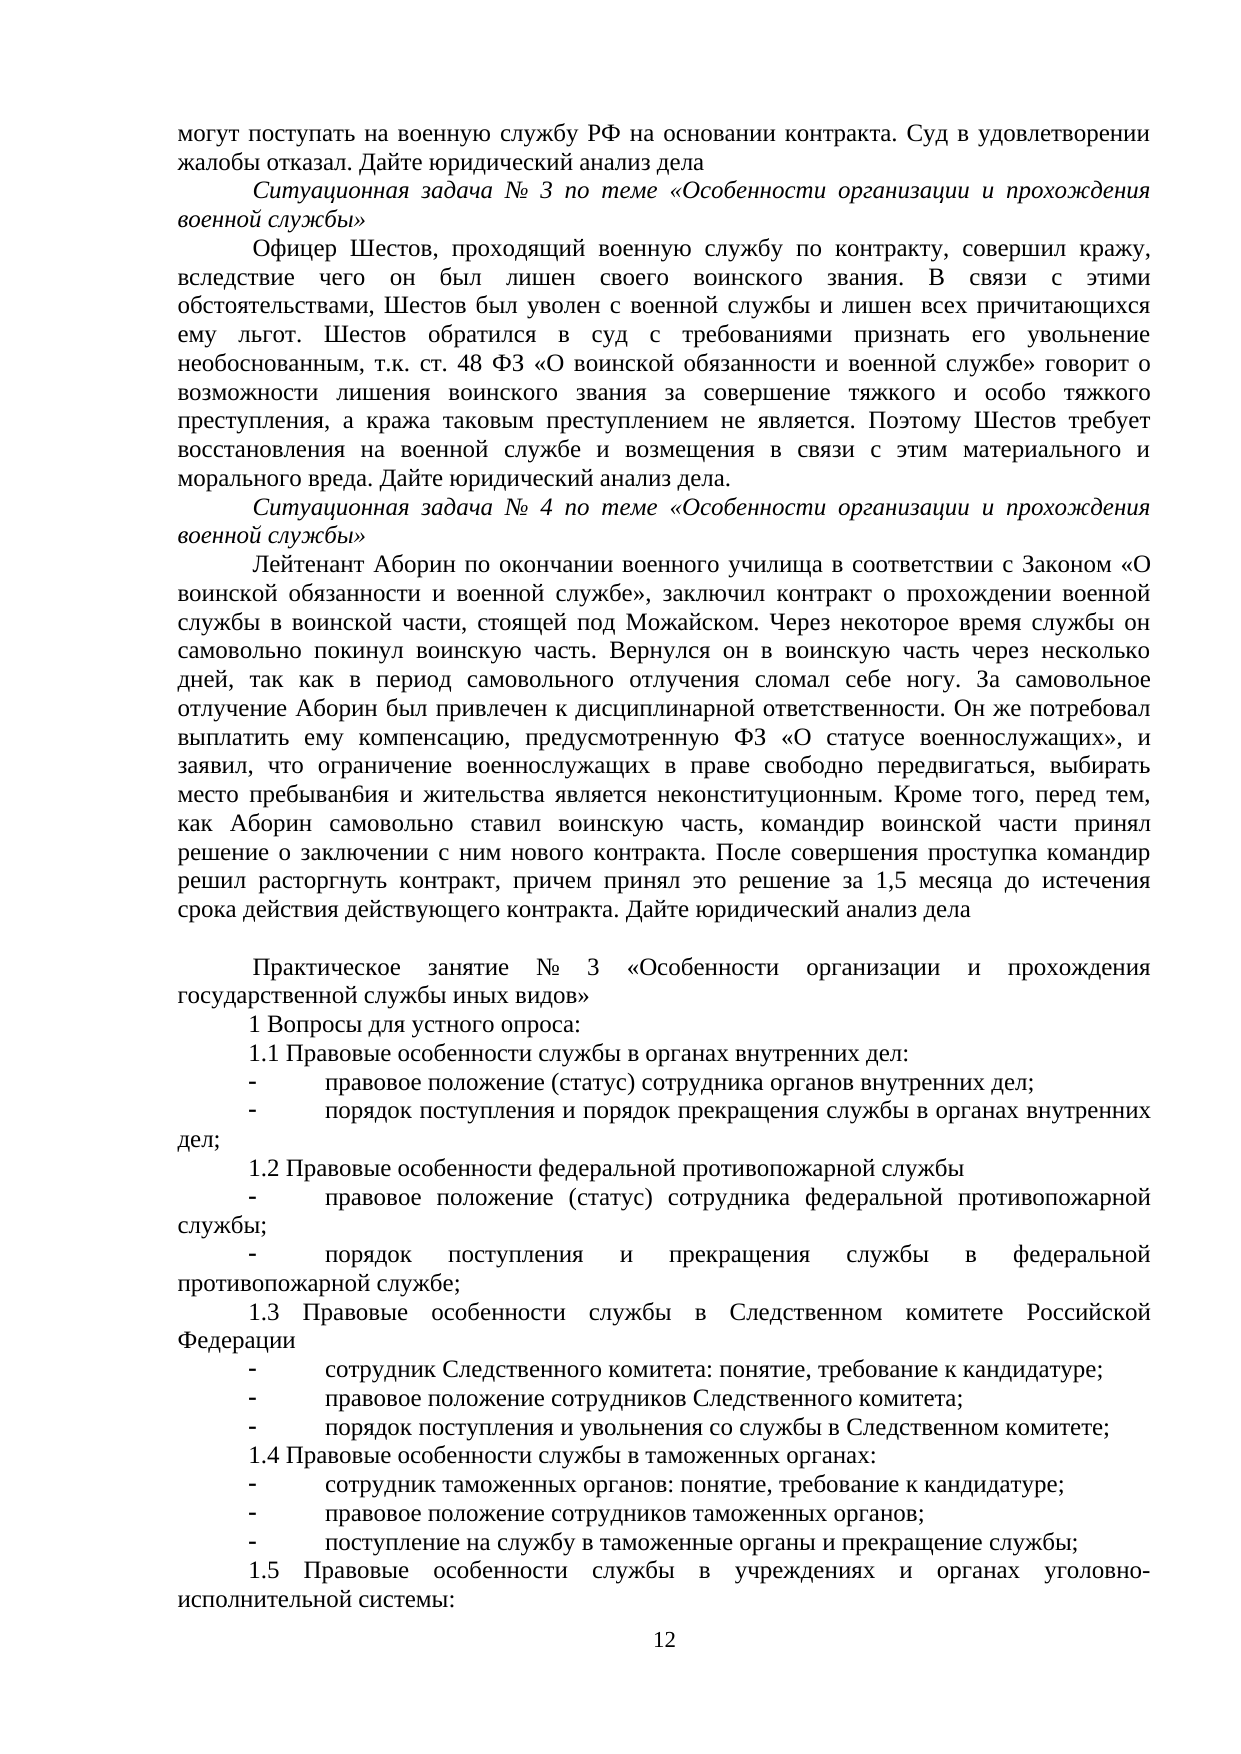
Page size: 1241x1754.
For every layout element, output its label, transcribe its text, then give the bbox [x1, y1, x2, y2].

text Офицер Шестов, проходящий военную службу по контракту, совершил кражу, вследствие чего он был лишен своего воинского звания. В связи с этими обстоятельствами, Шестов был уволен с военной службы и лишен всех причитающихся ему льгот. Шестов обратился в суд с требованиями признать его увольнение необоснованным, т.к. ст. 48 ФЗ «О воинской обязанности и военной службе» говорит о возможности лишения воинского звания за совершение тяжкого и особо тяжкого преступления, а кража таковым преступлением не является. Поэтому Шестов требует восстановления на военной службе и возмещения в связи с этим материального и морального вреда. Дайте юридический анализ дела. [177, 233, 1152, 492]
text Лейтенант Аборин по окончании военного училища в соответствии с Законом «О воинской обязанности и военной службе», заключил контракт о прохождении военной службы в воинской части, стоящей под Можайском. Через некоторое время службы он самовольно покинул воинскую часть. Вернулся он в воинскую часть через несколько дней, так как в период самовольного отлучения сломал себе ногу. За самовольное отлучение Аборин был привлечен к дисциплинарной ответственности. Он же потребовал выплатить ему компенсацию, предусмотренную ФЗ «О статусе военнослужащих», и заявил, что ограничение военнослужащих в праве свободно передвигаться, выбирать место пребыван6ия и жительства является неконституционным. Кроме того, перед тем, как Аборин самовольно ставил воинскую часть, командир воинской части принял решение о заключении с ним нового контракта. После совершения проступка командир решил расторгнуть контракт, причем принял это решение за 1,5 месяца до истечения срока действия действующего контракта. Дайте юридический анализ дела [177, 549, 1152, 923]
list правовое положение сотрудников таможенных органов; [177, 1498, 1152, 1527]
text 1.1 Правовые особенности службы в органах внутренних дел: [177, 1038, 1152, 1067]
list правовое положение (статус) сотрудника федеральной противопожарной службы; [177, 1182, 1152, 1239]
text Ситуационная задача № 3 по теме «Особенности организации и прохождения военной службы» [177, 176, 1152, 233]
text Практическое занятие № 3 «Особенности организации и прохождения государственной службы иных видов» [177, 952, 1152, 1009]
list поступление на службу в таможенные органы и прекращение службы; [177, 1527, 1152, 1556]
list сотрудник Следственного комитета: понятие, требование к кандидатуре; [177, 1354, 1152, 1383]
text 1.4 Правовые особенности службы в таможенных органах: [177, 1441, 1152, 1469]
list правовое положение (статус) сотрудника органов внутренних дел; [177, 1067, 1152, 1096]
list правовое положение сотрудников Следственного комитета; [177, 1383, 1152, 1412]
text 1 Вопросы для устного опроса: [177, 1009, 1152, 1038]
text 1.5 Правовые особенности службы в учреждениях и органах уголовно-исполнительной системы: [177, 1556, 1152, 1613]
list порядок поступления и прекращения службы в федеральной противопожарной службе; [177, 1239, 1152, 1297]
list порядок поступления и порядок прекращения службы в органах внутренних дел; [177, 1096, 1152, 1153]
text 1.2 Правовые особенности федеральной противопожарной службы [177, 1153, 1152, 1182]
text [177, 118, 1152, 176]
list порядок поступления и увольнения со службы в Следственном комитете; [177, 1412, 1152, 1441]
list сотрудник таможенных органов: понятие, требование к кандидатуре; [177, 1469, 1152, 1498]
text 1.3 Правовые особенности службы в Следственном комитете Российской Федерации [177, 1297, 1152, 1354]
text Ситуационная задача № 4 по теме «Особенности организации и прохождения военной службы» [177, 492, 1152, 549]
